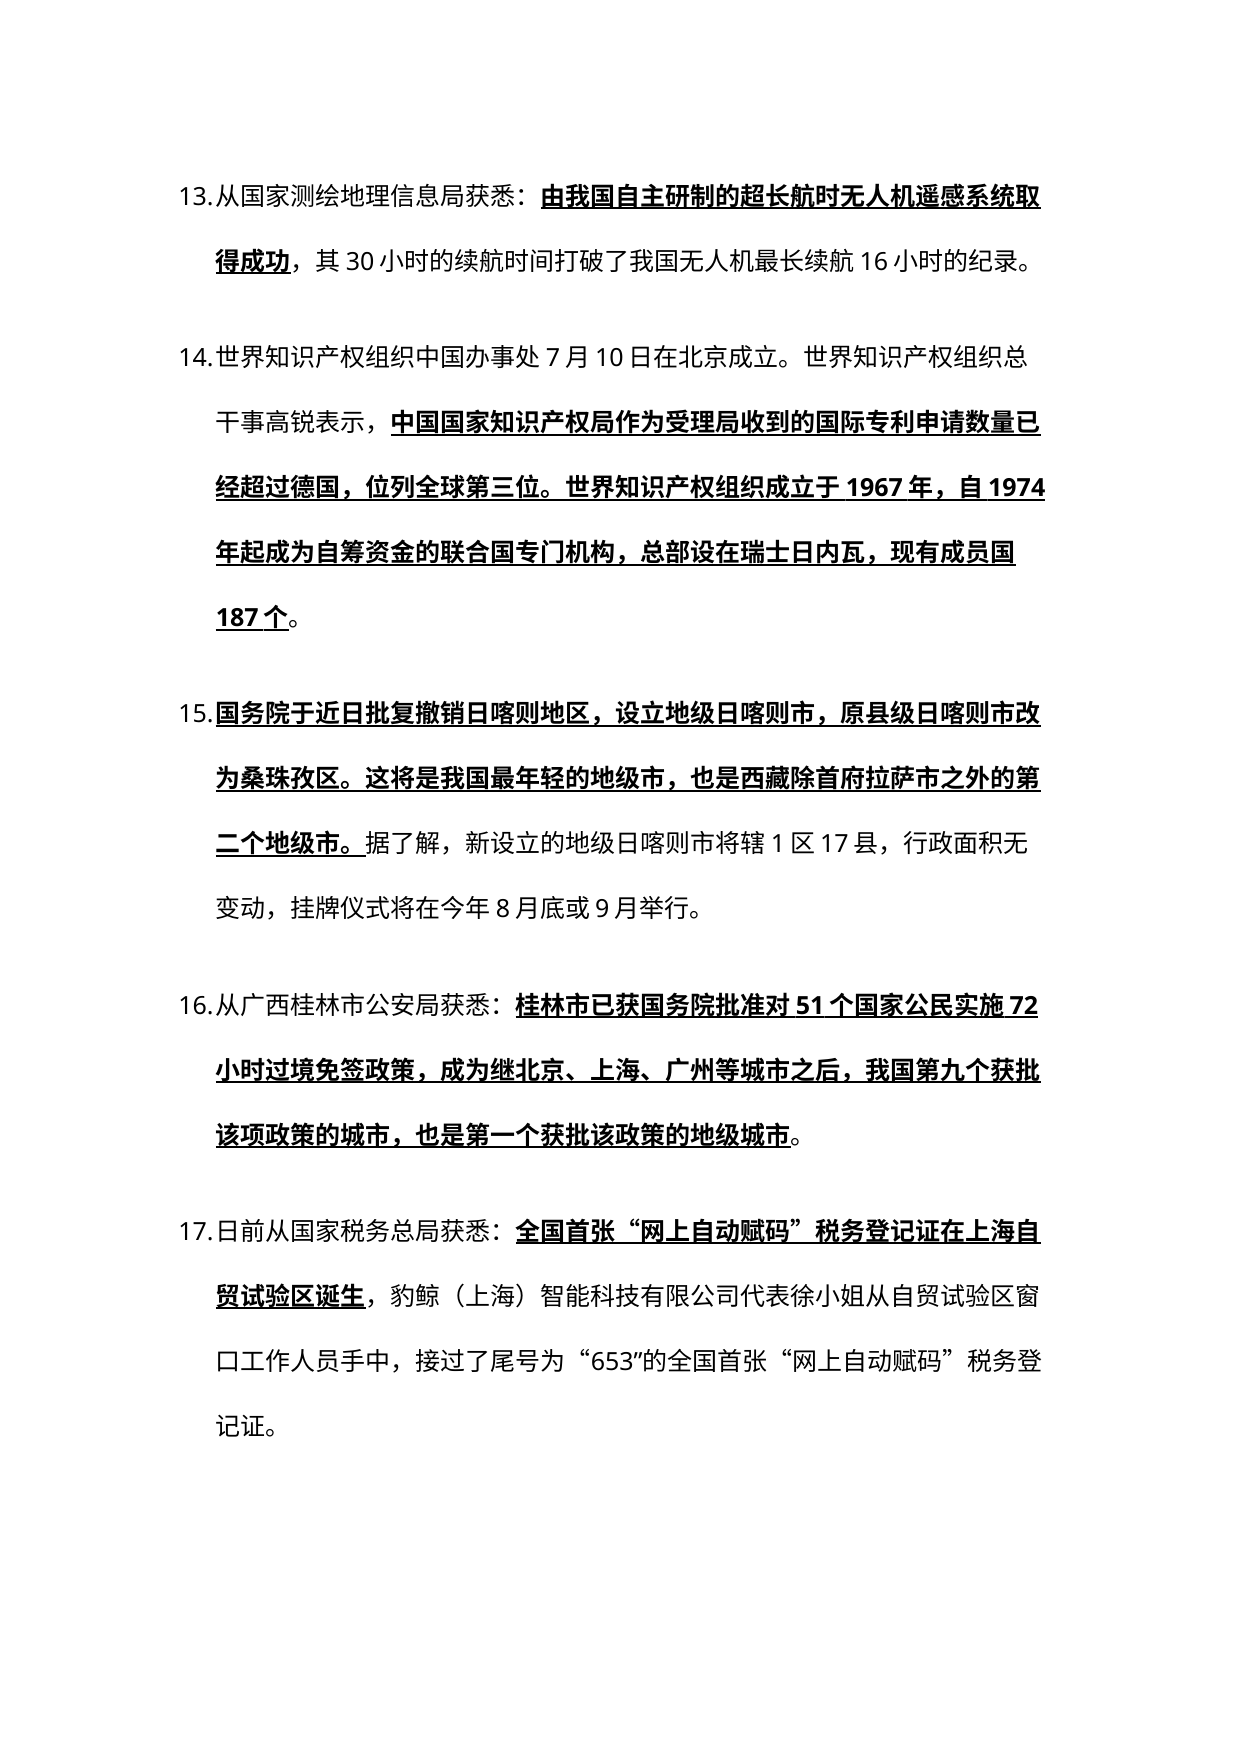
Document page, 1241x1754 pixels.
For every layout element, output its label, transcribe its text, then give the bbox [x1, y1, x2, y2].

list 从国家测绘地理信息局获悉：由我国自主研制的超长航时无人机遥感系统取得成功，其30小时的续航时间打破了我国无人机最长续航16小时的纪录。 [178, 162, 1053, 292]
list 国务院于近日批复撤销日喀则地区，设立地级日喀则市，原县级日喀则市改为桑珠孜区。这将是我国最年轻的地级市，也是西藏除首府拉萨市之外的第二个地级市。据了解，新设立的地级日喀则市将辖1区17县，行政面积无变动，挂牌仪式将在今年8月底或9月举行。 [178, 679, 1053, 939]
list 世界知识产权组织中国办事处7月10日在北京成立。世界知识产权组织总干事高锐表示，中国国家知识产权局作为受理局收到的国际专利申请数量已经超过德国，位列全球第三位。世界知识产权组织成立于1967年，自1974年起成为自筹资金的联合国专门机构，总部设在瑞士日内瓦，现有成员国187个。 [178, 323, 1053, 648]
list 从广西桂林市公安局获悉：桂林市已获国务院批准对51个国家公民实施72小时过境免签政策，成为继北京、上海、广州等城市之后，我国第九个获批该项政策的城市，也是第一个获批该政策的地级城市。 [178, 971, 1053, 1166]
list 日前从国家税务总局获悉：全国首张“网上自动赋码”税务登记证在上海自贸试验区诞生，豹鲸（上海）智能科技有限公司代表徐小姐从自贸试验区窗口工作人员手中，接过了尾号为“653”的全国首张“网上自动赋码”税务登记证。 [178, 1197, 1053, 1457]
